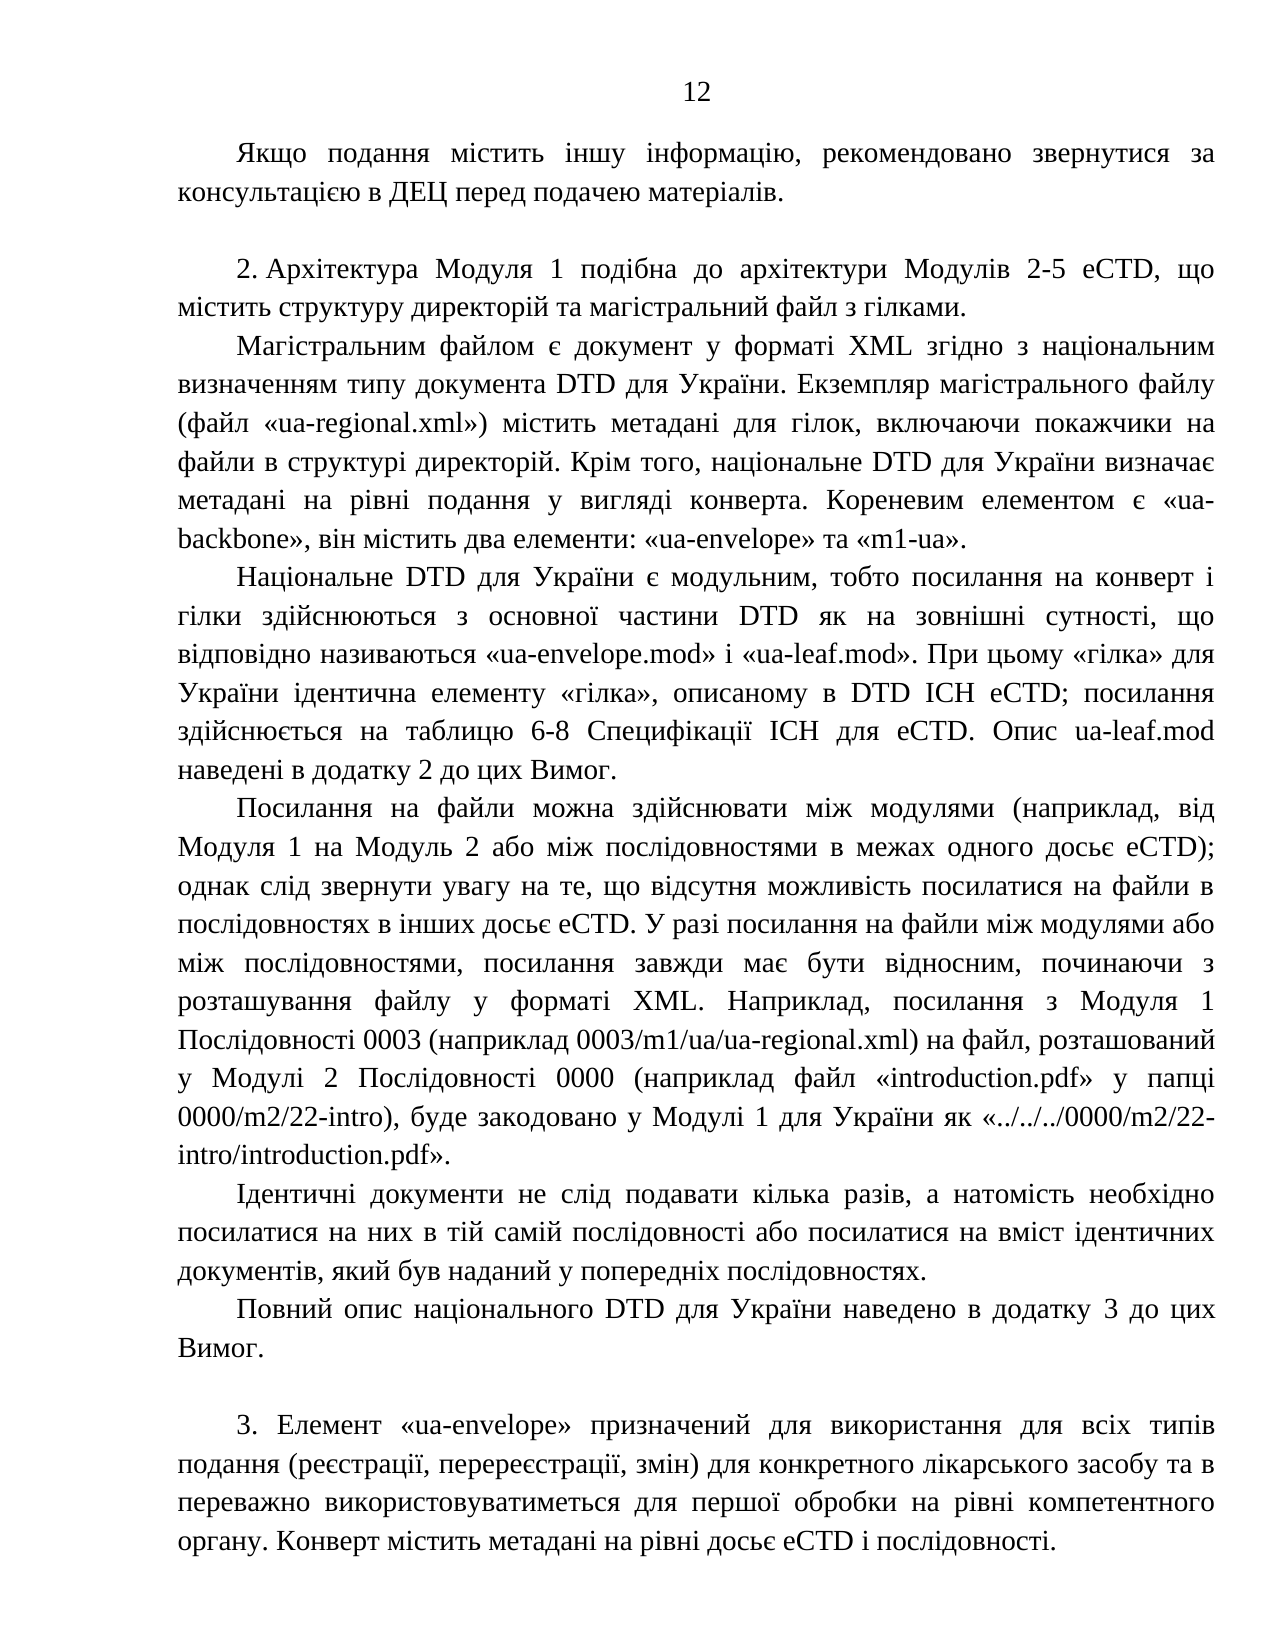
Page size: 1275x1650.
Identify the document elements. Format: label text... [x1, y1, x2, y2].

text Посилання на файли можна здійснювати між модулями (наприклад, від Модуля 1 на Модуль 2 або між послідовностями в межах одного досьє eCTD); однак слід звернути увагу на те, що відсутня можливість посилатися на файли в послідовностях в інших досьє eCTD. У разі посилання на файли між модулями або між послідовностями, посилання завжди має бути відносним, починаючи з розташування файлу у форматі XML. Наприклад, посилання з Модуля 1 Послідовності 0003 (наприклад 0003/m1/ua/ua-regional.xml) на файл, розташований у Модулі 2 Послідовності 0000 (наприклад файл «introduction.pdf» у папці 0000/m2/22-intro), буде закодовано у Модулі 1 для України як «../../../0000/m2/22-intro/introduction.pdf». [177, 791, 1216, 1171]
text Якщо подання містить іншу інформацію, рекомендовано звернутися за консультацією в ДЕЦ перед подачею матеріалів. [177, 135, 1216, 207]
text Ідентичні документи не слід подавати кілька разів, а натомість необхідно посилатися на них в тій самій послідовності або посилатися на вміст ідентичних документів, який був наданий у попередніх послідовностях. [177, 1176, 1216, 1287]
text 2. Архітектура Модуля 1 подібна до архітектури Модулів 2-5 eCTD, що містить структуру директорій та магістральний файл з гілками. [177, 251, 1216, 323]
text Повний опис національного DTD для України наведено в додатку 3 до цих Вимог. [177, 1292, 1216, 1364]
text Магістральним файлом є документ у форматі XML згідно з національним визначенням типу документа DTD для України. Екземпляр магістрального файлу (файл «ua-regional.xml») містить метадані для гілок, включаючи покажчики на файли в структурі директорій. Крім того, національне DTD для України визначає метадані на рівні подання у вигляді конверта. Кореневим елементом є «ua-backbone», він містить два елементи: «ua-envelope» та «m1-ua». [177, 328, 1216, 554]
text 3. Елемент «ua-envelope» призначений для використання для всіх типів подання (реєстрації, перереєстрації, змін) для конкретного лікарського засобу та в переважно використовуватиметься для першої обробки на рівні компетентного органу. Конверт містить метадані на рівні досьє eCTD і послідовності. [177, 1407, 1216, 1556]
text Національне DTD для України є модульним, тобто посилання на конверт і гілки здійснюються з основної частини DTD як на зовнішні сутності, що відповідно називаються «ua-envelope.mod» і «ua-leaf.mod». При цьому «гілка» для України ідентична елементу «гілка», описаному в DTD ICH eCTD; посилання здійснюється на таблицю 6-8 Специфікації ICH для eCTD. Опис ua-leaf.mod наведені в додатку 2 до цих Вимог. [177, 559, 1216, 786]
